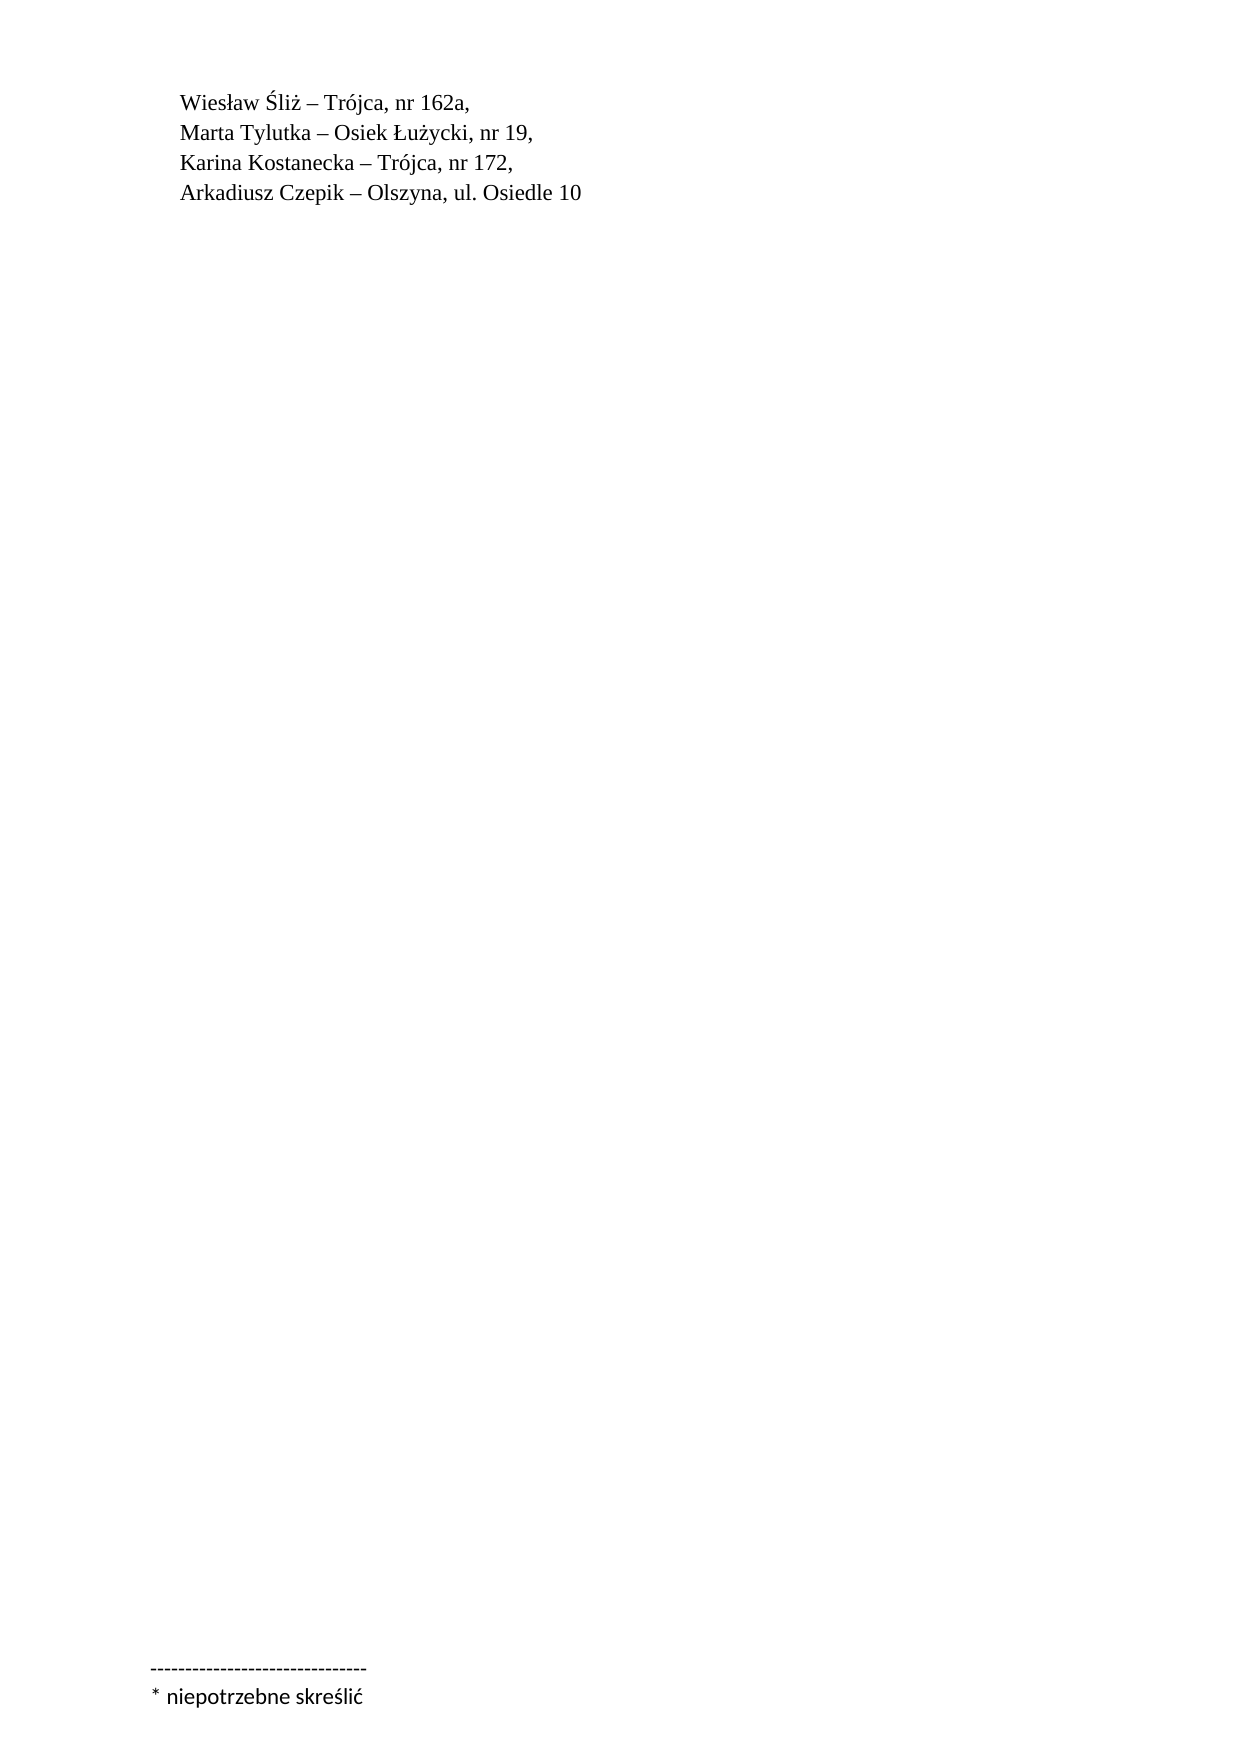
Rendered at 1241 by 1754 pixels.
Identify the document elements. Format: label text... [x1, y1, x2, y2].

list Arkadiusz Czepik – Olszyna, ul. Osiedle 10 [179, 179, 1090, 206]
list Wiesław Śliż – Trójca, nr 162a, [179, 89, 1090, 115]
list Marta Tylutka – Osiek Łużycki, nr 19, [179, 119, 1090, 145]
list Karina Kostanecka – Trójca, nr 172, [179, 149, 1090, 175]
